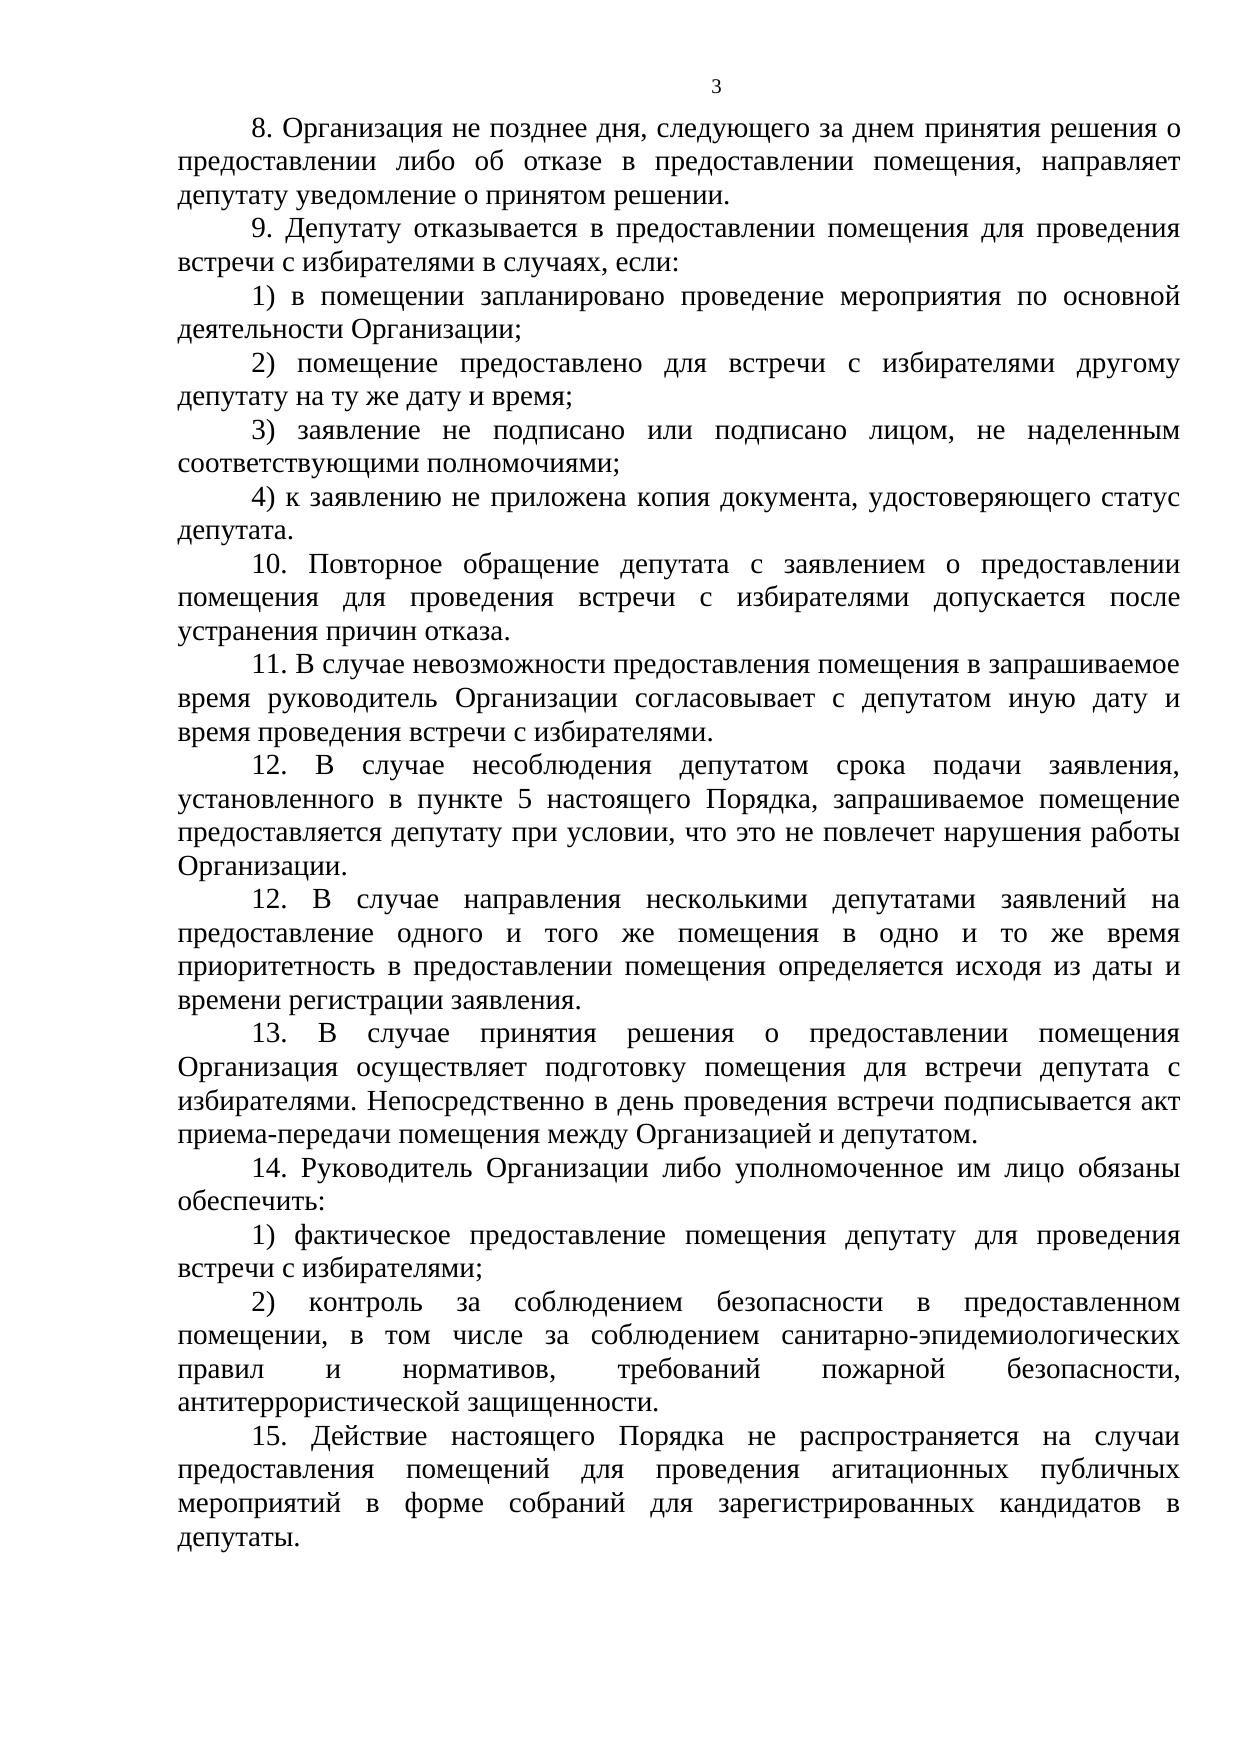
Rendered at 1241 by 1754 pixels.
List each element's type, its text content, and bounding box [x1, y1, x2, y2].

text 2) помещение предоставлено для встречи с избирателями другому депутату на ту же дату и время; [177, 345, 1181, 412]
text 8. Организация не позднее дня, следующего за днем принятия решения о предоставлении либо об отказе в предоставлении помещения, направляет депутату уведомление о принятом решении. [177, 110, 1181, 211]
text 3) заявление не подписано или подписано лицом, не наделенным соответствующими полномочиями; [177, 412, 1181, 479]
text 10. Повторное обращение депутата с заявлением о предоставлении помещения для проведения встречи с избирателями допускается после устранения причин отказа. [177, 546, 1181, 647]
text 9. Депутату отказывается в предоставлении помещения для проведения встречи с избирателями в случаях, если: [177, 211, 1181, 278]
text 4) к заявлению не приложена копия документа, удостоверяющего статус депутата. [177, 479, 1181, 546]
text 13. В случае принятия решения о предоставлении помещения Организация осуществляет подготовку помещения для встречи депутата с избирателями. Непосредственно в день проведения встречи подписывается акт приема-передачи помещения между Организацией и депутатом. [177, 1016, 1181, 1150]
text 1) в помещении запланировано проведение мероприятия по основной деятельности Организации; [177, 278, 1181, 345]
text 14. Руководитель Организации либо уполномоченное им лицо обязаны обеспечить: [177, 1150, 1181, 1217]
text 15. Действие настоящего Порядка не распространяется на случаи предоставления помещений для проведения агитационных публичных мероприятий в форме собраний для зарегистрированных кандидатов в депутаты. [177, 1418, 1181, 1552]
text 2) контроль за соблюдением безопасности в предоставленном помещении, в том числе за соблюдением санитарно-эпидемиологических правил и нормативов, требований пожарной безопасности, антитеррористической защищенности. [177, 1284, 1181, 1418]
text 12. В случае направления несколькими депутатами заявлений на предоставление одного и того же помещения в одно и то же время приоритетность в предоставлении помещения определяется исходя из даты и времени регистрации заявления. [177, 881, 1181, 1016]
text 1) фактическое предоставление помещения депутату для проведения встречи с избирателями; [177, 1217, 1181, 1284]
text 11. В случае невозможности предоставления помещения в запрашиваемое время руководитель Организации согласовывает с депутатом иную дату и время проведения встречи с избирателями. [177, 647, 1181, 747]
text 12. В случае несоблюдения депутатом срока подачи заявления, установленного в пункте 5 настоящего Порядка, запрашиваемое помещение предоставляется депутату при условии, что это не повлечет нарушения работы Организации. [177, 747, 1181, 881]
